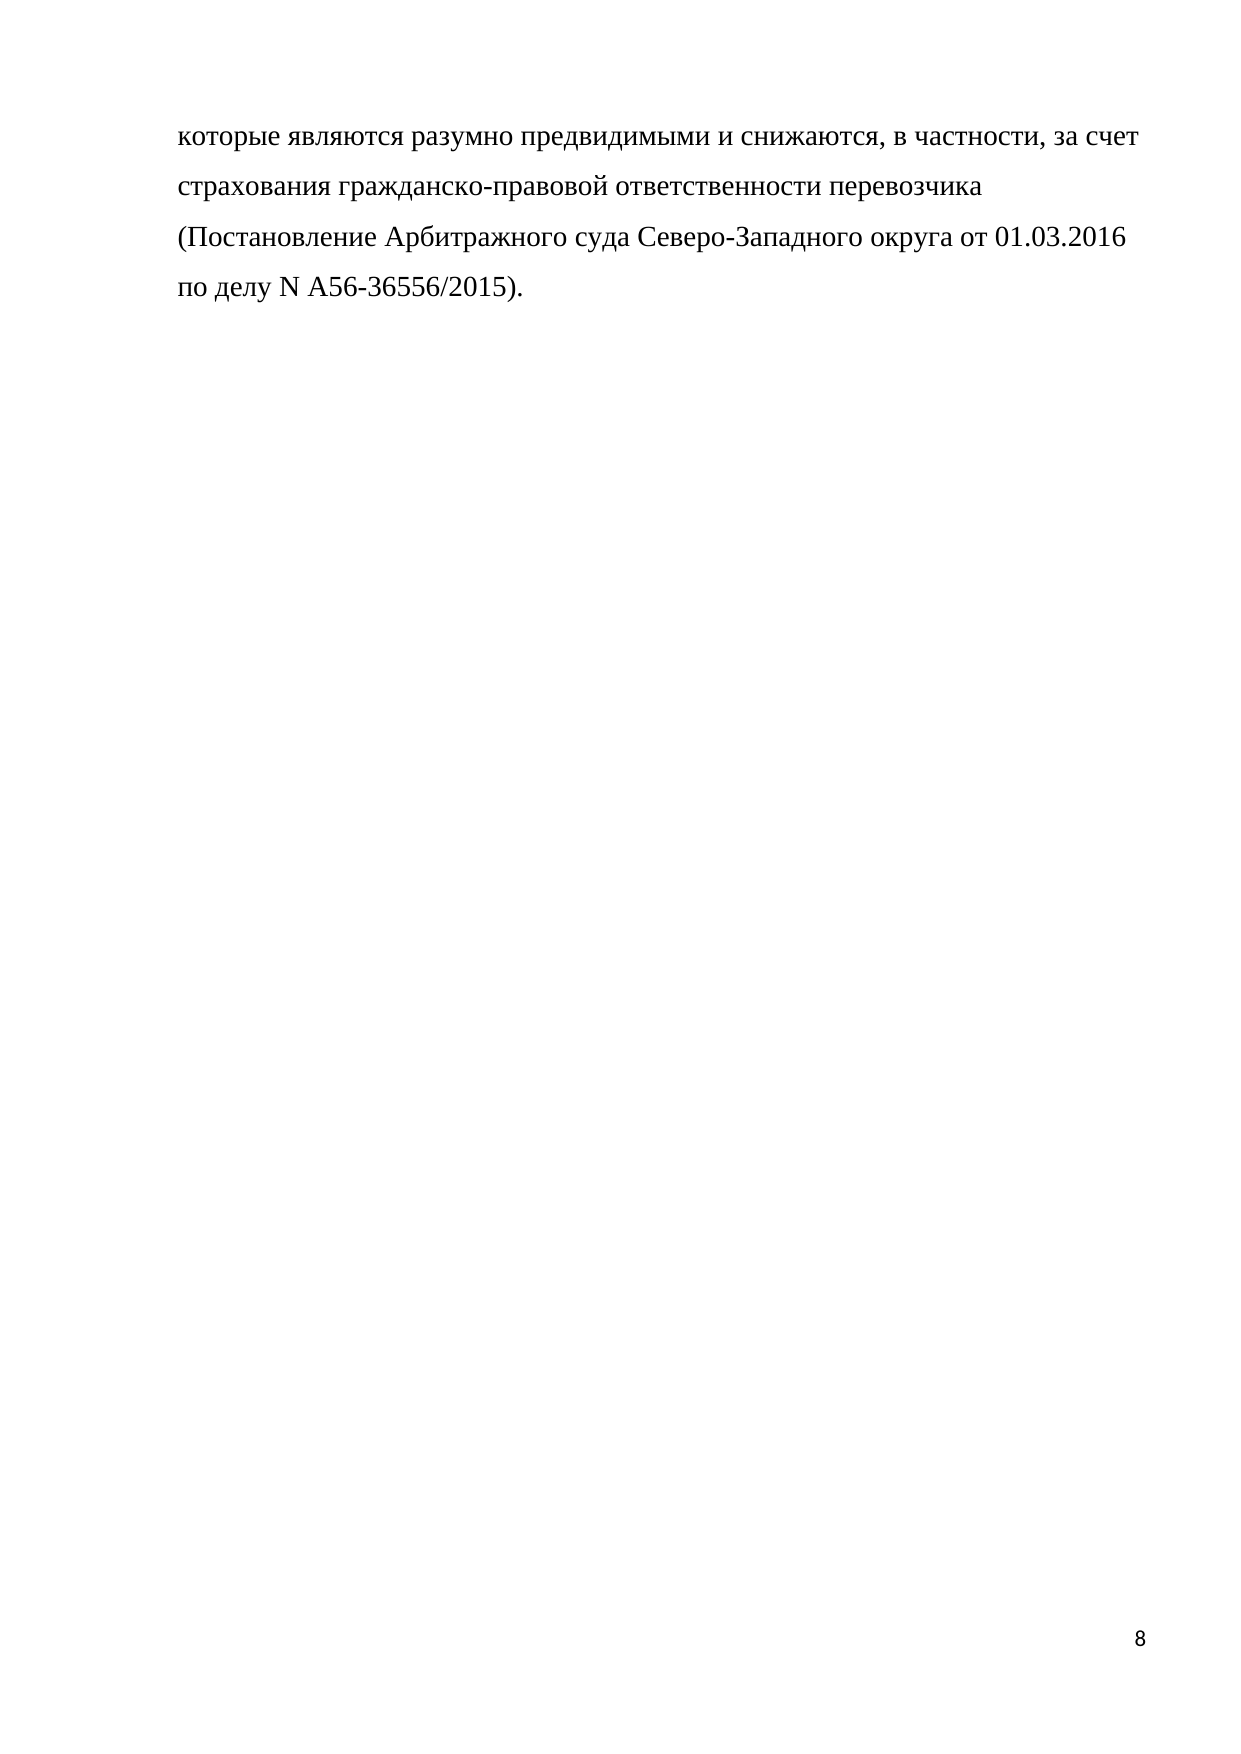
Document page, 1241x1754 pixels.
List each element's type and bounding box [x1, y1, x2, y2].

text [177, 118, 1152, 344]
